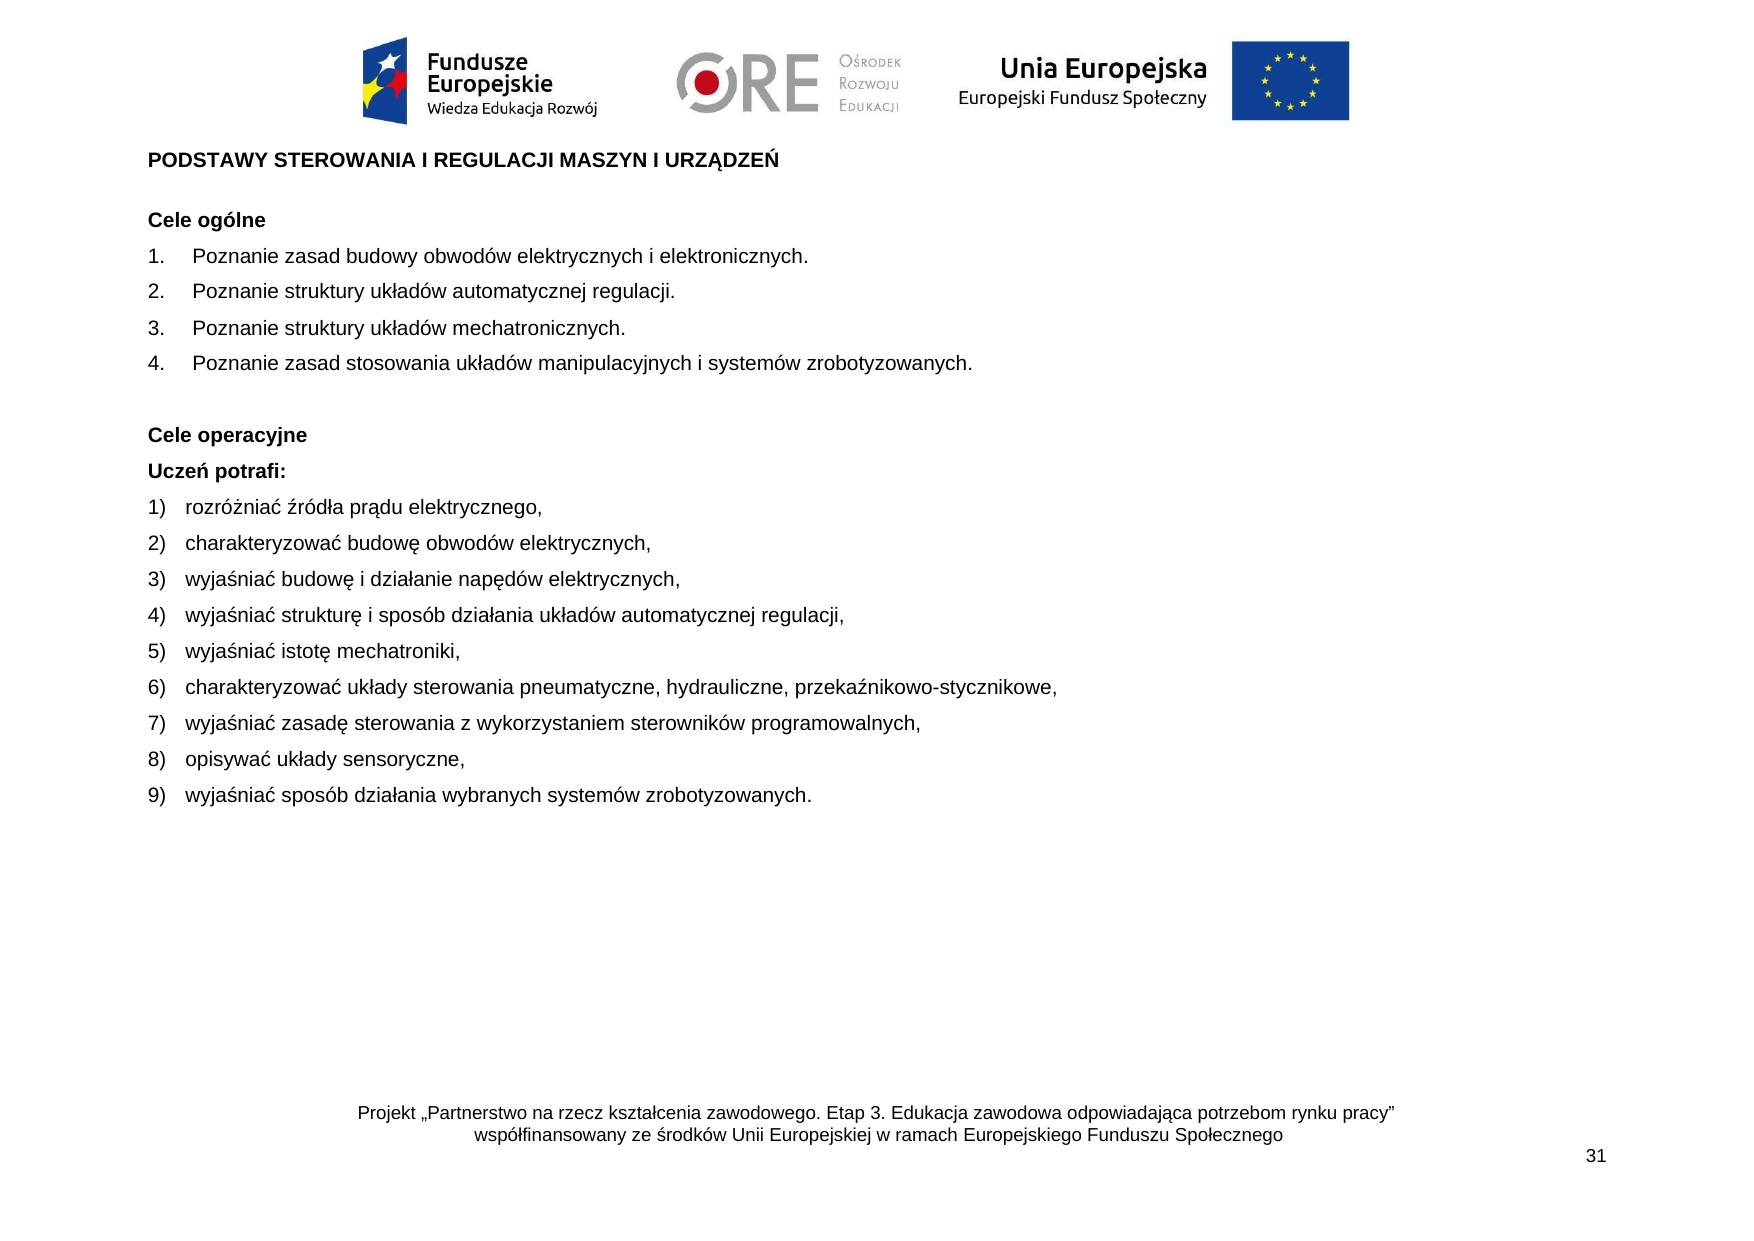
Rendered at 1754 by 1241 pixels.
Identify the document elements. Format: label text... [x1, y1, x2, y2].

text Cele ogólne [148, 207, 1606, 231]
list wyjaśniać strukturę i sposób działania układów automatycznej regulacji, [148, 603, 1606, 627]
list charakteryzować układy sterowania pneumatyczne, hydrauliczne, przekaźnikowo-stycznikowe, [148, 675, 1606, 699]
list wyjaśniać zasadę sterowania z wykorzystaniem sterowników programowalnych, [148, 711, 1606, 734]
list Poznanie struktury układów mechatronicznych. [148, 315, 1606, 339]
list wyjaśniać istotę mechatroniki, [148, 639, 1606, 663]
list Poznanie zasad stosowania układów manipulacyjnych i systemów zrobotyzowanych. [148, 351, 1606, 375]
text Cele operacyjne [148, 423, 1606, 447]
list charakteryzować budowę obwodów elektrycznych, [148, 531, 1606, 555]
list rozróżniać źródła prądu elektrycznego, [148, 495, 1606, 519]
text PODSTAWY STEROWANIA I REGULACJI MASZYN I URZĄDZEŃ [148, 148, 1606, 172]
picture [341, 15, 1376, 146]
list opisywać układy sensoryczne, [148, 747, 1606, 771]
list Poznanie struktury układów automatycznej regulacji. [148, 279, 1606, 303]
list Poznanie zasad budowy obwodów elektrycznych i elektronicznych. [148, 243, 1606, 267]
text Uczeń potrafi: [148, 459, 1606, 483]
list wyjaśniać sposób działania wybranych systemów zrobotyzowanych.MATERIAŁ NAUCZANIA – PODSTAWY STEROWANIA I REGULACJI MASZYN I URZĄDZEŃ [148, 782, 1606, 806]
list wyjaśniać budowę i działanie napędów elektrycznych, [148, 567, 1606, 591]
